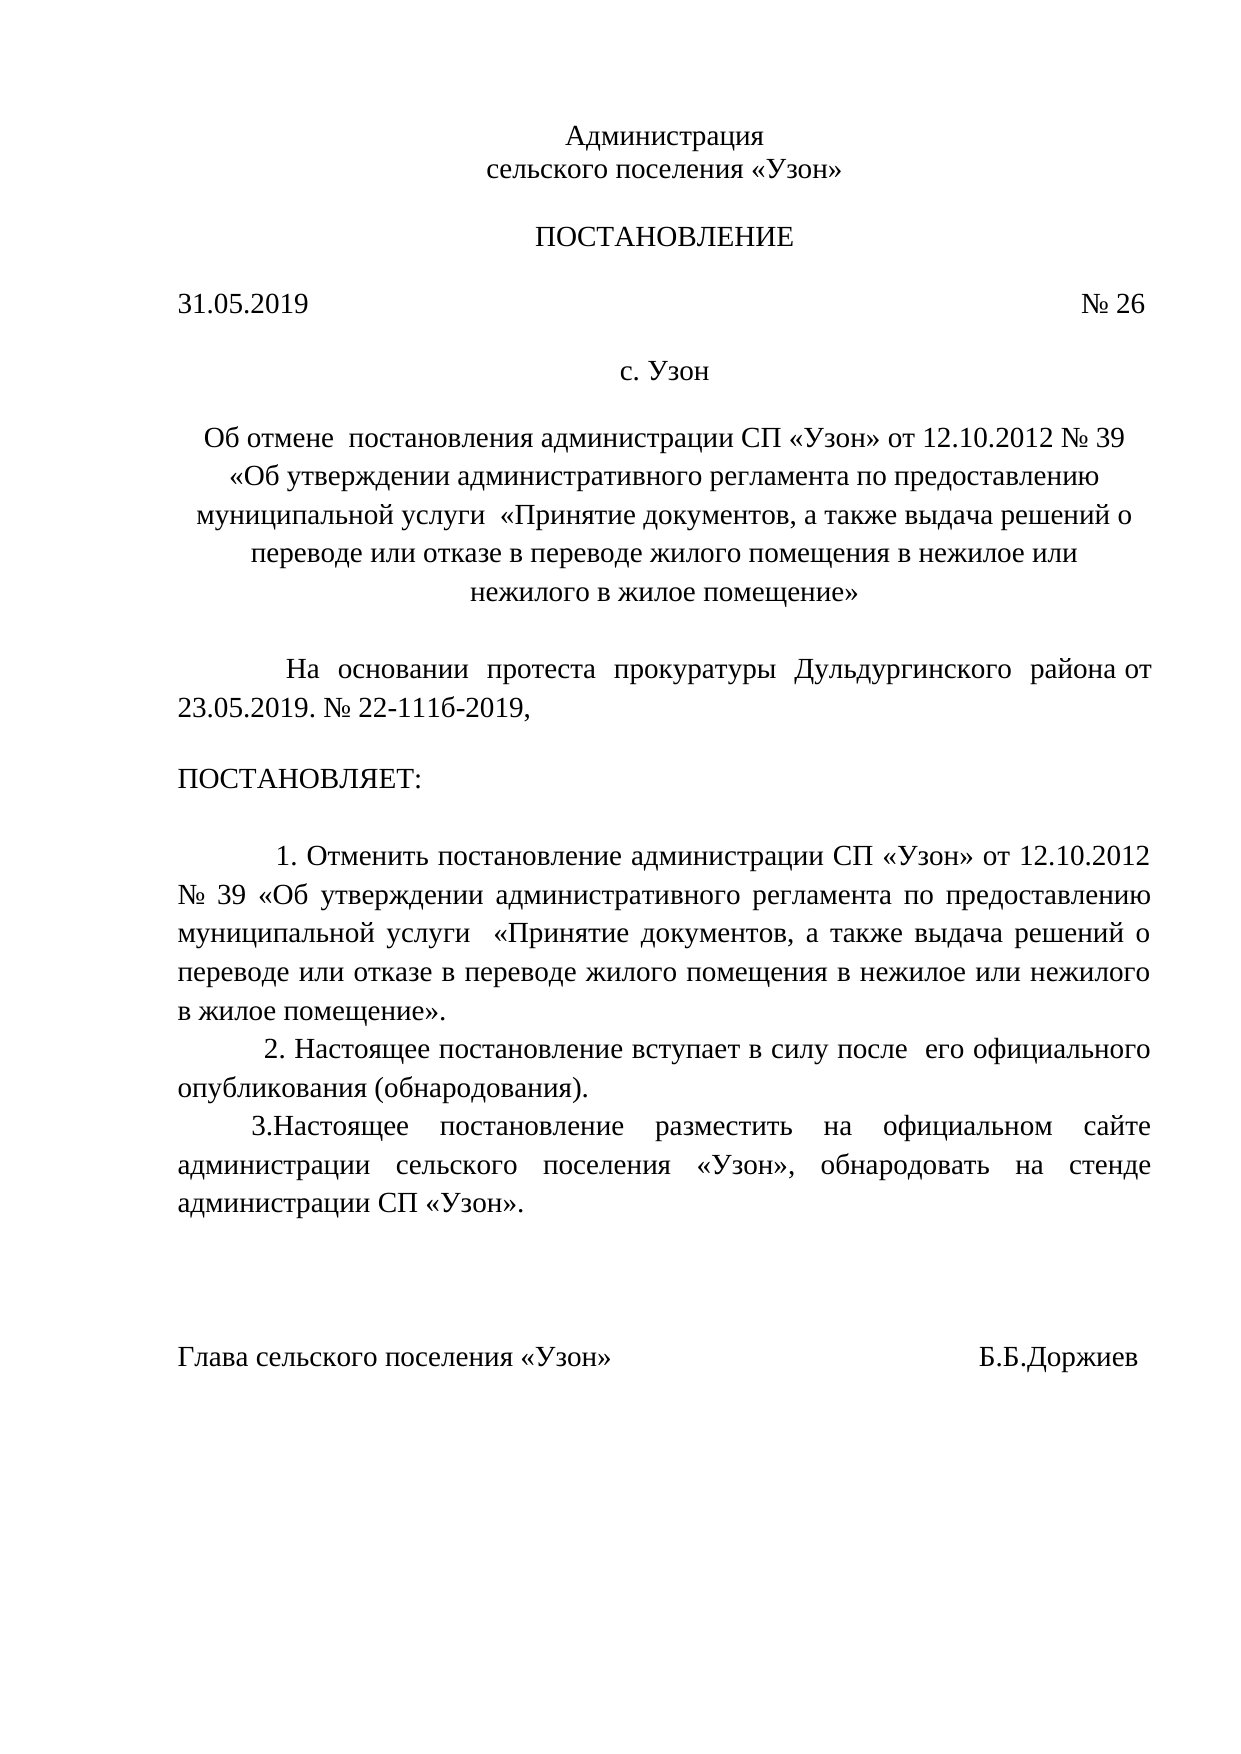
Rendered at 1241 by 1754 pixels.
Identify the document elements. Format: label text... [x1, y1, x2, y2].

text 31.05.2019 № 26 [177, 286, 1152, 319]
list 2. Настоящее постановление вступает в силу после его официального опубликования (обнародования). [177, 1031, 1152, 1103]
list 3.Настоящее постановление разместить на официальном сайте администрации сельского поселения «Узон», обнародовать на стенде администрации СП «Узон». [177, 1108, 1152, 1219]
text сельского поселения «Узон» [177, 152, 1152, 185]
text На основании протеста прокуратуры Дульдургинского района от 23.05.2019. № 22-111б-2019, [177, 651, 1152, 723]
text Об отмене постановления администрации СП «Узон» от 12.10.2012 № 39 «Об утверждении административного регламента по предоставлению муниципальной услуги «Принятие документов, а также выдача решений о переводе или отказе в переводе жилого помещения в нежилое или [177, 420, 1152, 569]
text 1. Отменить постановление администрации СП «Узон» от 12.10.2012 № 39 «Об утверждении административного регламента по предоставлению муниципальной услуги «Принятие документов, а также выдача решений о переводе или отказе в переводе жилого помещения в нежилое или нежилого в жилое помещение». [177, 838, 1152, 1026]
text ПОСТАНОВЛЯЕТ: [177, 761, 1152, 795]
text ПОСТАНОВЛЕНИЕ [177, 219, 1152, 252]
text Администрация [177, 118, 1152, 152]
text нежилого в жилое помещение» [177, 574, 1152, 608]
list Глава сельского поселения «Узон» Б.Б.Доржиев [177, 1339, 1152, 1373]
text с. Узон [177, 353, 1152, 386]
